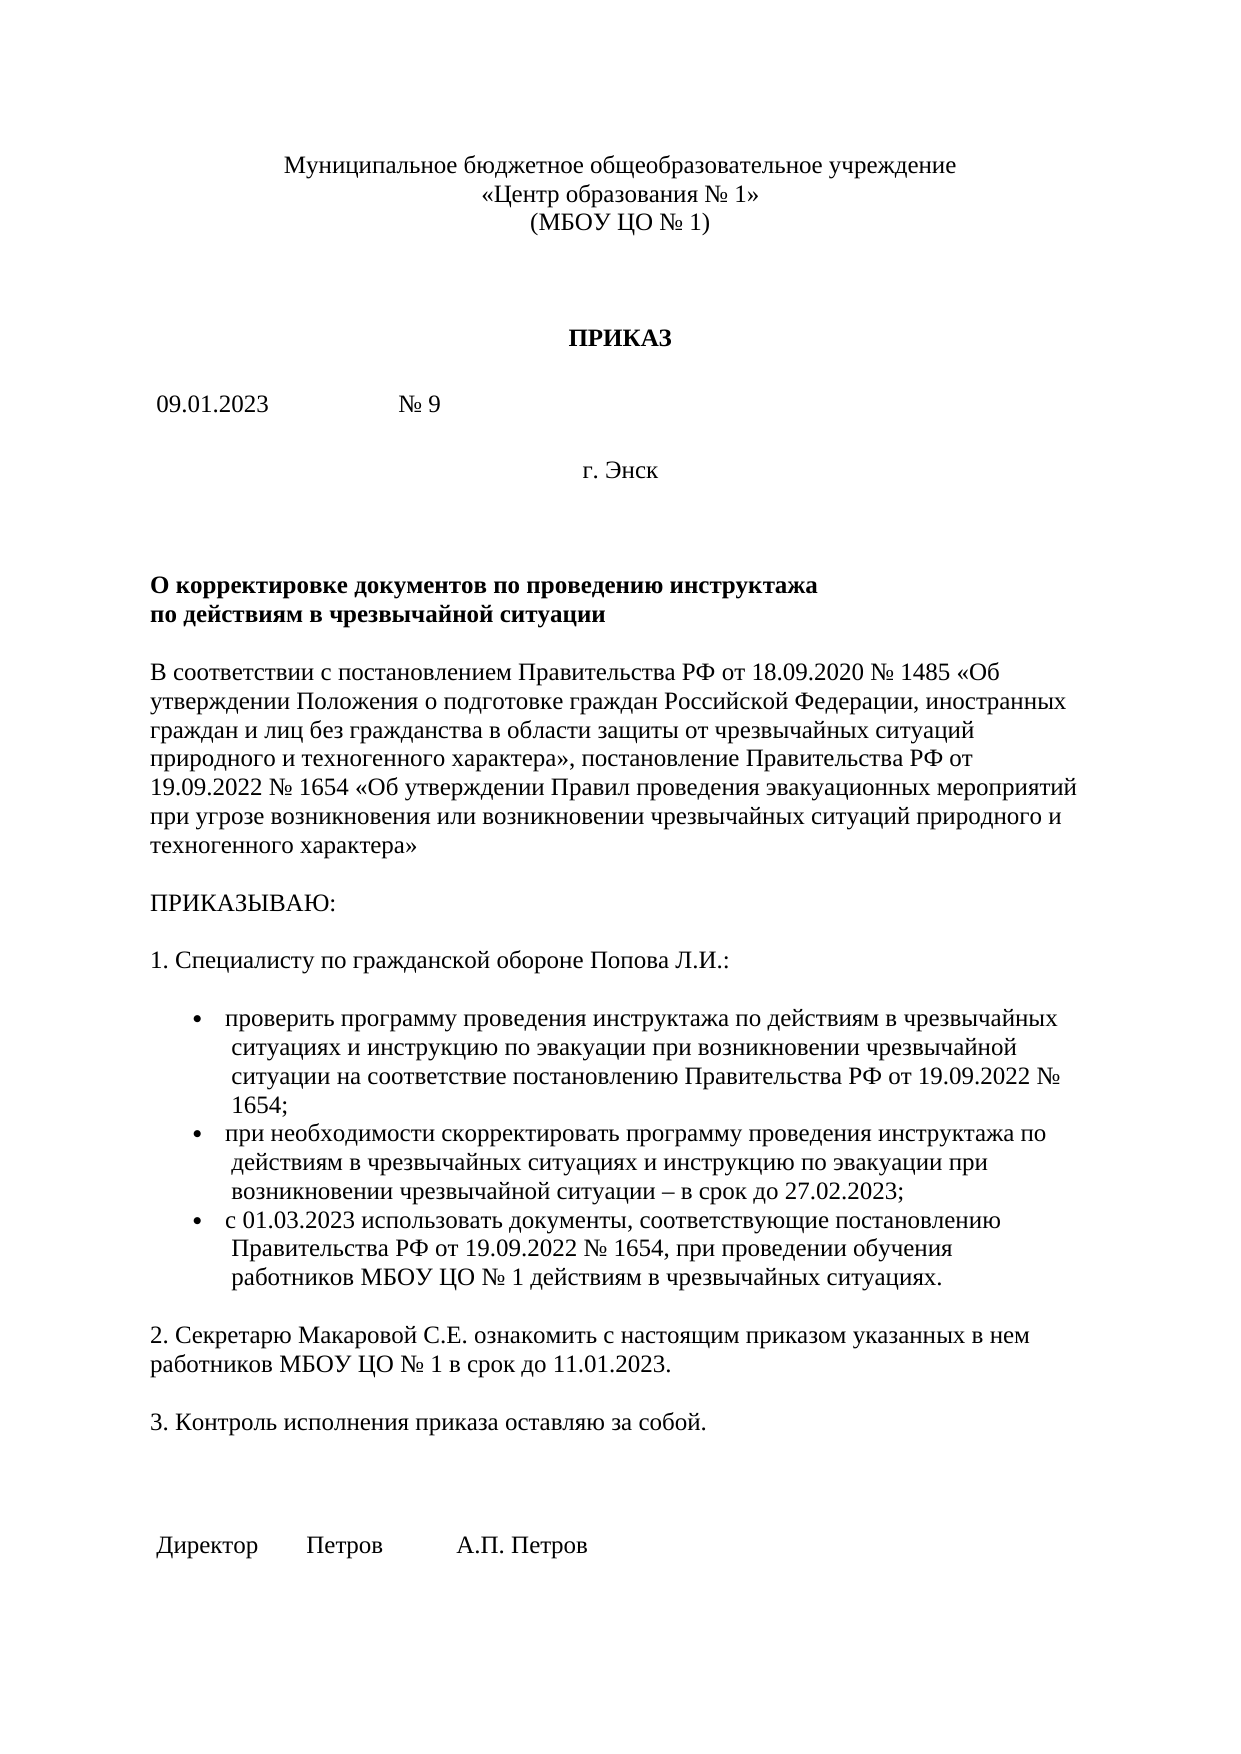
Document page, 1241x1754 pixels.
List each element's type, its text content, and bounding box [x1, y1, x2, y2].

list проверить программу проведения инструктажа по действиям в чрезвычайных ситуациях и инструкцию по эвакуации при возникновении чрезвычайной ситуации на соответствие постановлению Правительства РФ от 19.09.2022 № 1654; [194, 1003, 1071, 1118]
text ПРИКАЗ [150, 323, 1090, 352]
table_header Петров [299, 1523, 448, 1567]
table_header Директор [149, 1523, 298, 1567]
table_header № 9 [299, 381, 448, 426]
table_header А.П. Петров [449, 1523, 598, 1567]
text О корректировке документов по проведению инструктажа по действиям в чрезвычайной ситуации [150, 571, 1090, 628]
text В соответствии с постановлением Правительства РФ от 18.09.2020 № 1485 «Об утверждении Положения о подготовке граждан Российской Федерации, иностранных граждан и лиц без гражданства в области защиты от чрезвычайных ситуаций природного и техногенного характера», постановление Правительства РФ от 19.09.2022 № 1654 «Об утверждении Правил проведения эвакуационных мероприятий при угрозе возникновения или возникновении чрезвычайных ситуаций природного и техногенного характера» [150, 657, 1090, 858]
text 1. Специалисту по гражданской обороне Попова Л.И.: [150, 946, 1090, 974]
text 3. Контроль исполнения приказа оставляю за собой. [150, 1407, 1090, 1436]
list с 01.03.2023 использовать документы, соответствующие постановлению Правительства РФ от 19.09.2022 № 1654, при проведении обучения работников МБОУ ЦО № 1 действиям в чрезвычайных ситуациях. [194, 1205, 1071, 1291]
text ПРИКАЗЫВАЮ: [150, 888, 1090, 916]
text г. Энск [150, 455, 1090, 483]
text Муниципальное бюджетное общеобразовательное учреждение «Центр образования № 1» (МБОУ ЦО № 1) [150, 150, 1090, 236]
table_header 09.01.2023 [149, 381, 298, 426]
text 2. Секретарю Макаровой С.Е. ознакомить с настоящим приказом указанных в нем работников МБОУ ЦО № 1 в срок до 11.01.2023. [150, 1320, 1090, 1378]
list при необходимости скорректировать программу проведения инструктажа по действиям в чрезвычайных ситуациях и инструкцию по эвакуации при возникновении чрезвычайной ситуации – в срок до 27.02.2023; [194, 1118, 1071, 1205]
